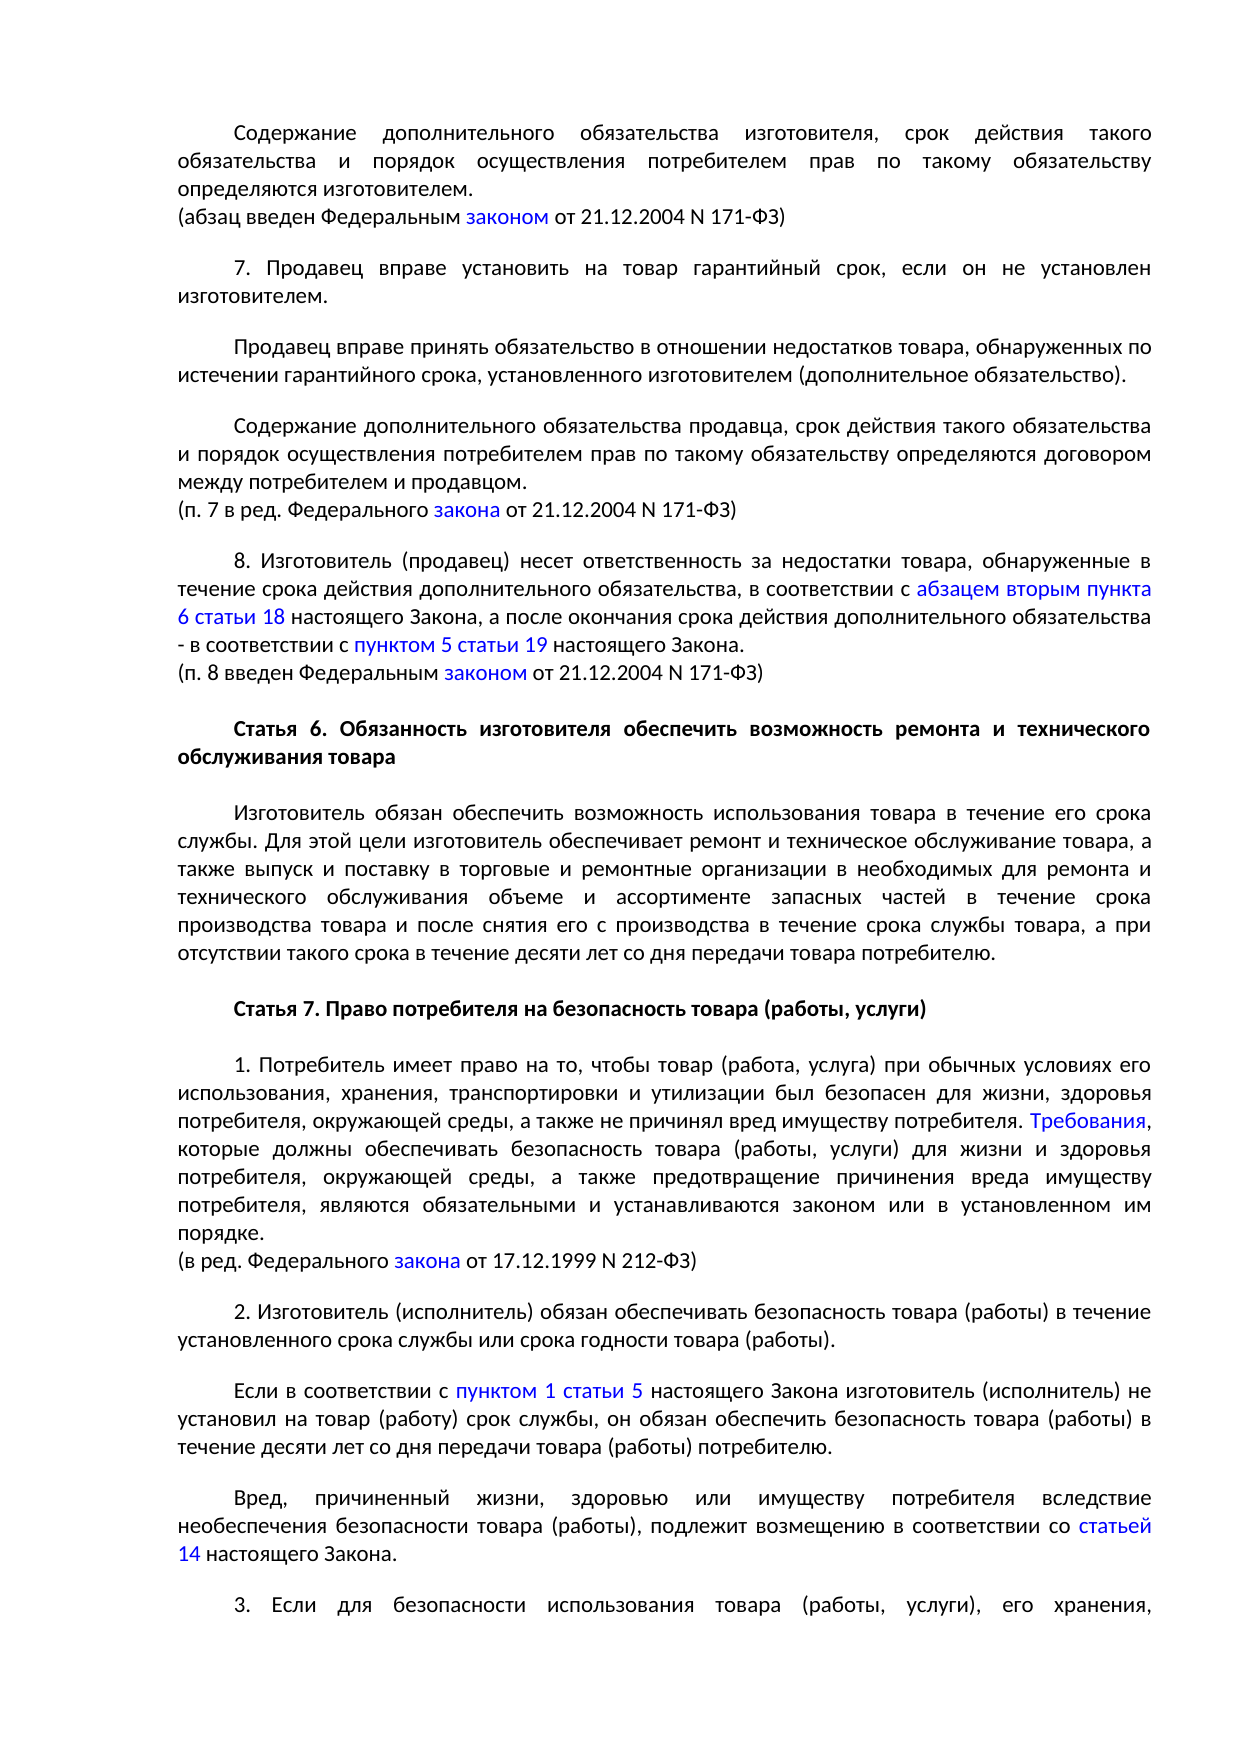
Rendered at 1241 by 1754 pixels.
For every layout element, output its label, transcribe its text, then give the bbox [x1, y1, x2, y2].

text Продавец вправе принять обязательство в отношении недостатков товара, обнаруженных по истечении гарантийного срока, установленного изготовителем (дополнительное обязательство). [177, 332, 1152, 388]
text (п. 8 введен Федеральным законом от 21.12.2004 N 171-ФЗ) [177, 658, 1152, 686]
text (в ред. Федерального закона от 17.12.1999 N 212-ФЗ) [177, 1247, 1152, 1274]
text Содержание дополнительного обязательства изготовителя, срок действия такого обязательства и порядок осуществления потребителем прав по такому обязательству определяются изготовителем. [177, 118, 1152, 202]
title Статья 6. Обязанность изготовителя обеспечить возможность ремонта и технического обслуживания товара [177, 714, 1152, 770]
text 1. Потребитель имеет право на то, чтобы товар (работа, услуга) при обычных условиях его использования, хранения, транспортировки и утилизации был безопасен для жизни, здоровья потребителя, окружающей среды, а также не причинял вред имуществу потребителя. Требования, которые должны обеспечивать безопасность товара (работы, услуги) для жизни и здоровья потребителя, окружающей среды, а также предотвращение причинения вреда имуществу потребителя, являются обязательными и устанавливаются законом или в установленном им порядке. [177, 1050, 1152, 1247]
text 2. Изготовитель (исполнитель) обязан обеспечивать безопасность товара (работы) в течение установленного срока службы или срока годности товара (работы). [177, 1297, 1152, 1353]
title Статья 7. Право потребителя на безопасность товара (работы, услуги) [177, 994, 1152, 1022]
text Изготовитель обязан обеспечить возможность использования товара в течение его срока службы. Для этой цели изготовитель обеспечивает ремонт и техническое обслуживание товара, а также выпуск и поставку в торговые и ремонтные организации в необходимых для ремонта и технического обслуживания объеме и ассортименте запасных частей в течение срока производства товара и после снятия его с производства в течение срока службы товара, а при отсутствии такого срока в течение десяти лет со дня передачи товара потребителю. [177, 798, 1152, 966]
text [177, 1590, 1152, 1618]
text Содержание дополнительного обязательства продавца, срок действия такого обязательства и порядок осуществления потребителем прав по такому обязательству определяются договором между потребителем и продавцом. [177, 411, 1152, 495]
text (п. 7 в ред. Федерального закона от 21.12.2004 N 171-ФЗ) [177, 495, 1152, 523]
text 7. Продавец вправе установить на товар гарантийный срок, если он не установлен изготовителем. [177, 253, 1152, 309]
text (абзац введен Федеральным законом от 21.12.2004 N 171-ФЗ) [177, 202, 1152, 230]
text Вред, причиненный жизни, здоровью или имуществу потребителя вследствие необеспечения безопасности товара (работы), подлежит возмещению в соответствии со статьей 14 настоящего Закона. [177, 1483, 1152, 1567]
text 8. Изготовитель (продавец) несет ответственность за недостатки товара, обнаруженные в течение срока действия дополнительного обязательства, в соответствии с абзацем вторым пункта 6 статьи 18 настоящего Закона, а после окончания срока действия дополнительного обязательства - в соответствии с пунктом 5 статьи 19 настоящего Закона. [177, 546, 1152, 658]
text Если в соответствии с пунктом 1 статьи 5 настоящего Закона изготовитель (исполнитель) не установил на товар (работу) срок службы, он обязан обеспечить безопасность товара (работы) в течение десяти лет со дня передачи товара (работы) потребителю. [177, 1376, 1152, 1461]
